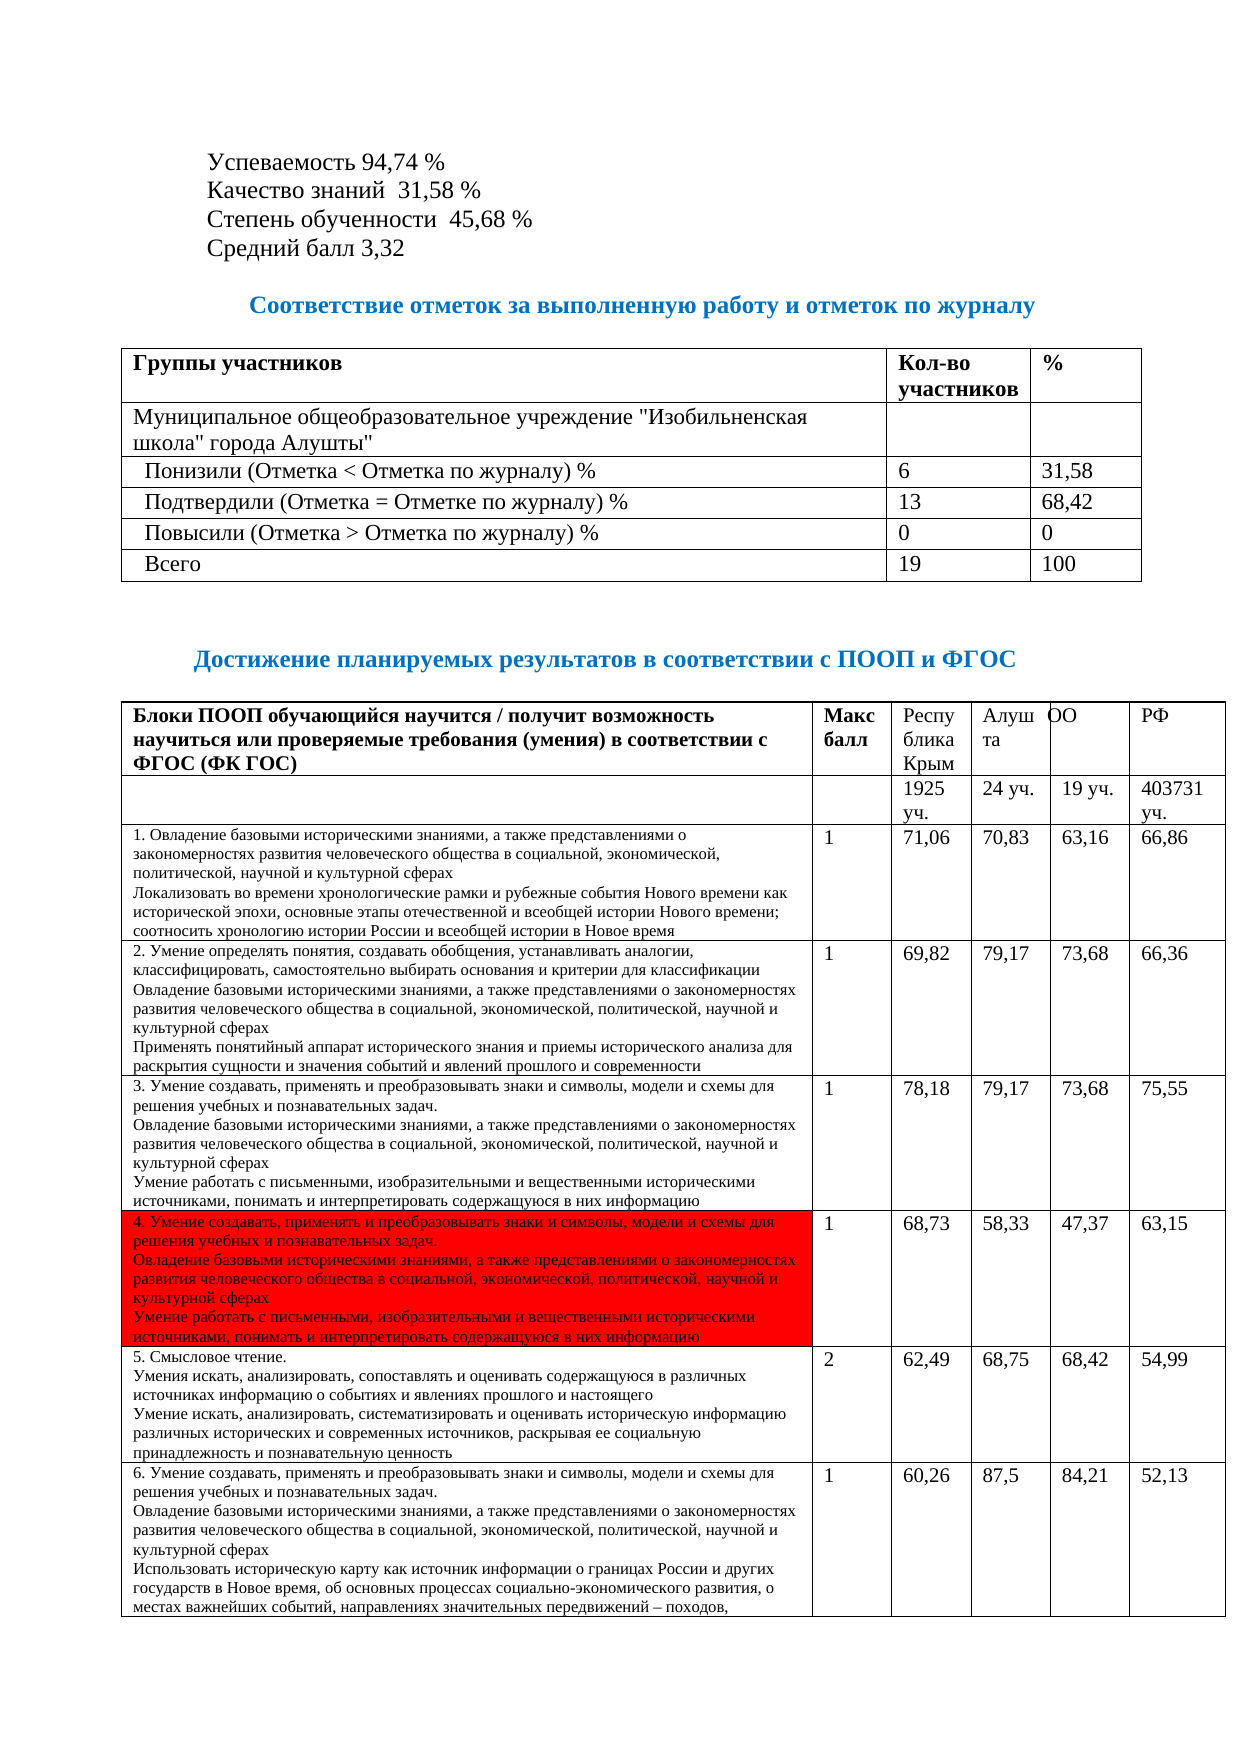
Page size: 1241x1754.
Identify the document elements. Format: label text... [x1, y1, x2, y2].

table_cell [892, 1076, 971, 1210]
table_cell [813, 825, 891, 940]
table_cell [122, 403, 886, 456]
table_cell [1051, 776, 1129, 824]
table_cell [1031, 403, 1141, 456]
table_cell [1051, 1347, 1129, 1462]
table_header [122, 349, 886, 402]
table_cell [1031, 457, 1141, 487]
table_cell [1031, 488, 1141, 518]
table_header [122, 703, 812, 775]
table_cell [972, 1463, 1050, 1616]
text Успеваемость 94,74 % [133, 147, 1078, 176]
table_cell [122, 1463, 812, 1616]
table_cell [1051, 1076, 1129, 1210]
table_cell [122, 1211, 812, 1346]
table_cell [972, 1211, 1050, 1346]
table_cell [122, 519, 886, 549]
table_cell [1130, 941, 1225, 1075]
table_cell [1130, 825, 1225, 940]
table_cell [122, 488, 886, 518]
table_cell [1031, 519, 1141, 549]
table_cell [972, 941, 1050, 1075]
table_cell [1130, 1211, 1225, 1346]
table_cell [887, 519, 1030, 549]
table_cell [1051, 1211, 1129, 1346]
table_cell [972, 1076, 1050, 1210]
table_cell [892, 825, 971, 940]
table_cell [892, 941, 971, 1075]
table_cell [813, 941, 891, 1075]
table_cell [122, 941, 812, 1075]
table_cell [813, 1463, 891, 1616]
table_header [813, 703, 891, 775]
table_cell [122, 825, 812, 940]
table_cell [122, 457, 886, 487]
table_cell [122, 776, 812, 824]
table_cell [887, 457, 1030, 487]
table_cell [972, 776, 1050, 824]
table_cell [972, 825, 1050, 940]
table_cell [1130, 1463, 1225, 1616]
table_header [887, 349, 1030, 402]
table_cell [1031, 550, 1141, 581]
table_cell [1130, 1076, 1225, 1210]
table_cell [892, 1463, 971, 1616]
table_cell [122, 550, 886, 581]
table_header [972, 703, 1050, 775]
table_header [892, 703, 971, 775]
text Достижение планируемых результатов в соответствии с ПООП и ФГОС [133, 644, 1078, 673]
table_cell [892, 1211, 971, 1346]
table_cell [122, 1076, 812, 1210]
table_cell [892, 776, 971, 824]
text Качество знаний 31,58 % [133, 176, 1078, 204]
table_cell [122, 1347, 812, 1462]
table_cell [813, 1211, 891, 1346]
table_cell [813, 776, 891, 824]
text Соответствие отметок за выполненную работу и отметок по журналу [133, 291, 1078, 319]
text Средний балл 3,32 [133, 233, 1078, 262]
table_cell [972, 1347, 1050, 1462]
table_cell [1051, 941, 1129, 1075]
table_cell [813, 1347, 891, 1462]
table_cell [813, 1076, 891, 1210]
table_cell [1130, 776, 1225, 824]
text Степень обученности 45,68 % [133, 204, 1078, 233]
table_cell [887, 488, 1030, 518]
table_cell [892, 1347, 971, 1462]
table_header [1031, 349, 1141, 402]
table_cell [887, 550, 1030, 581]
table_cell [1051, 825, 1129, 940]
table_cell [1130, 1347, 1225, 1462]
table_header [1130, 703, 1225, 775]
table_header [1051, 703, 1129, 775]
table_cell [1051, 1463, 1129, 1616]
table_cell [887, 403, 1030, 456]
